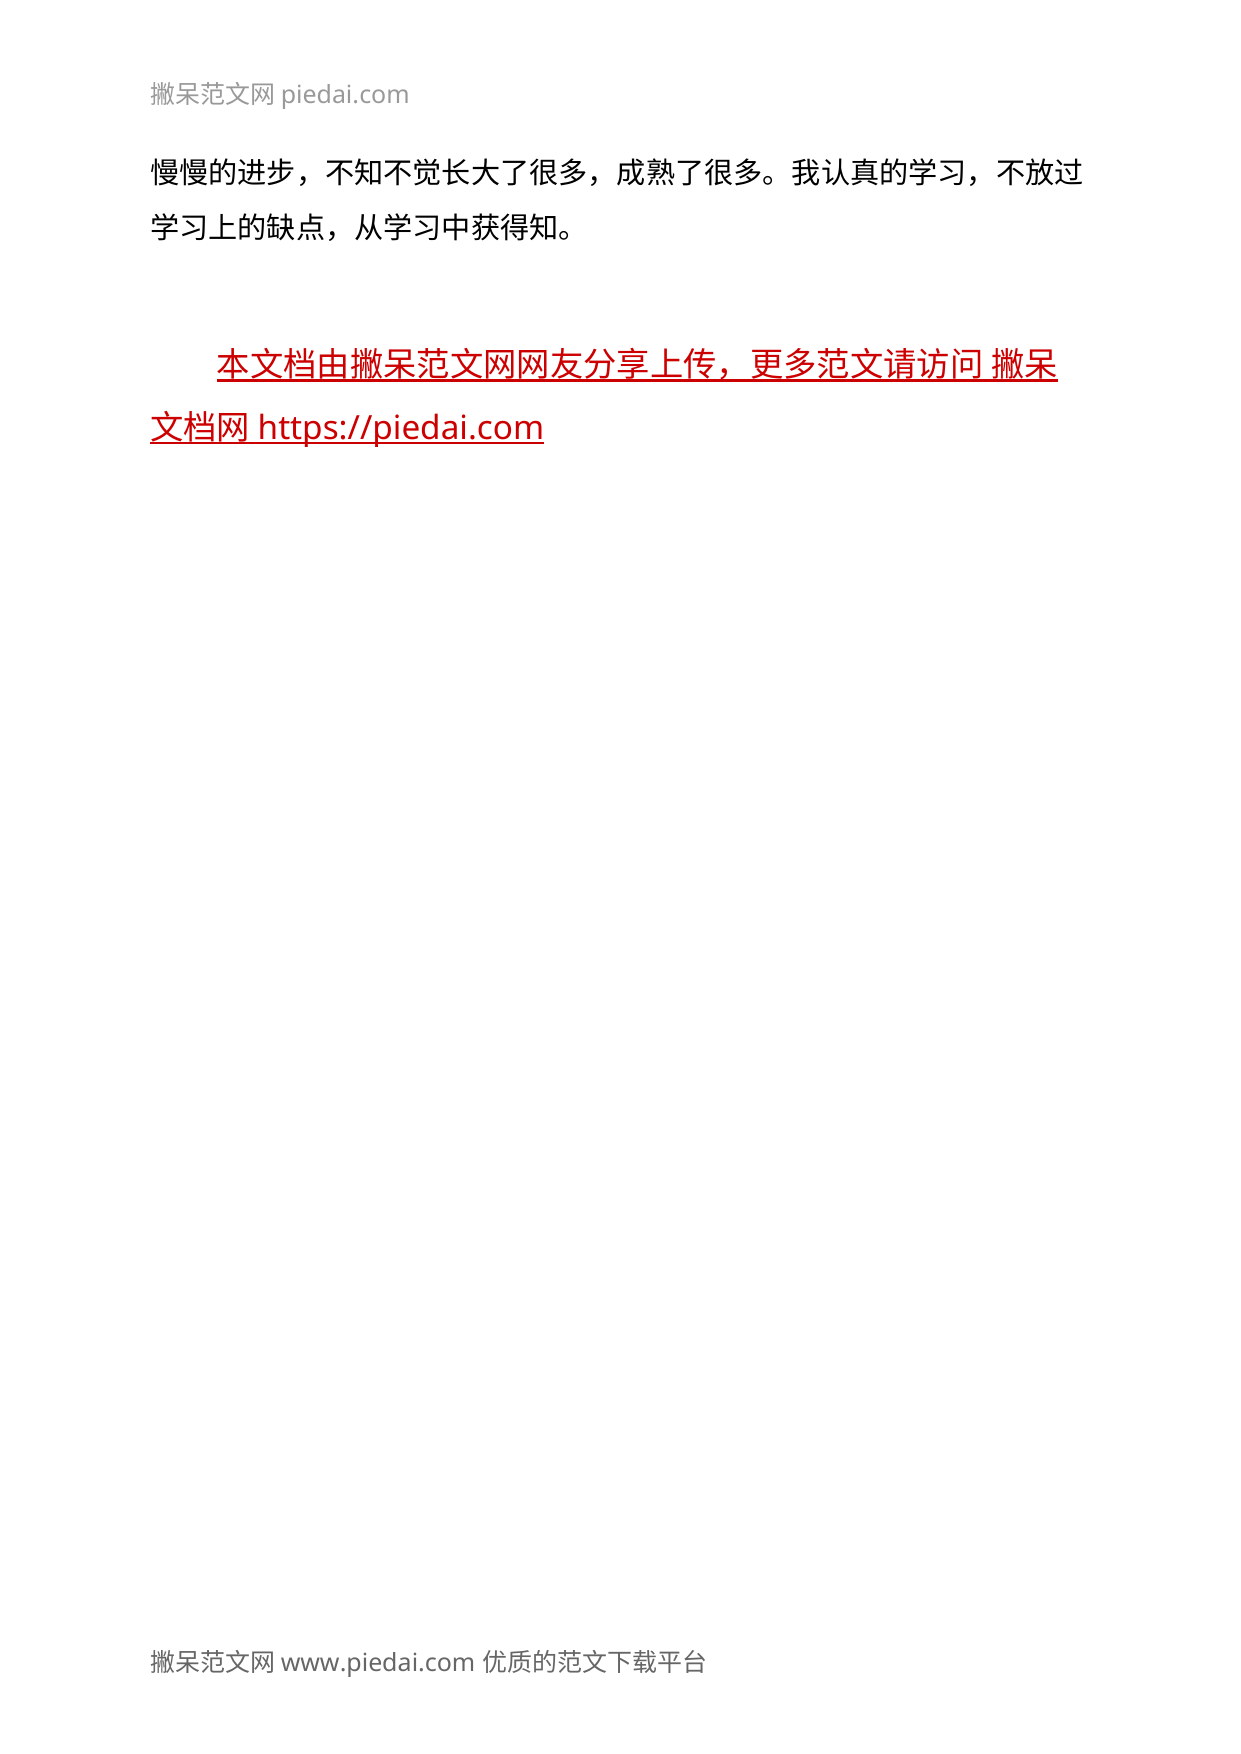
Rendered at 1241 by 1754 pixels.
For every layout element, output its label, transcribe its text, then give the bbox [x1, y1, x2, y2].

text 本文档由撇呆范文网网友分享上传，更多范文请访问 撇呆文档网 https://piedai.com [150, 338, 1090, 449]
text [150, 150, 1090, 247]
